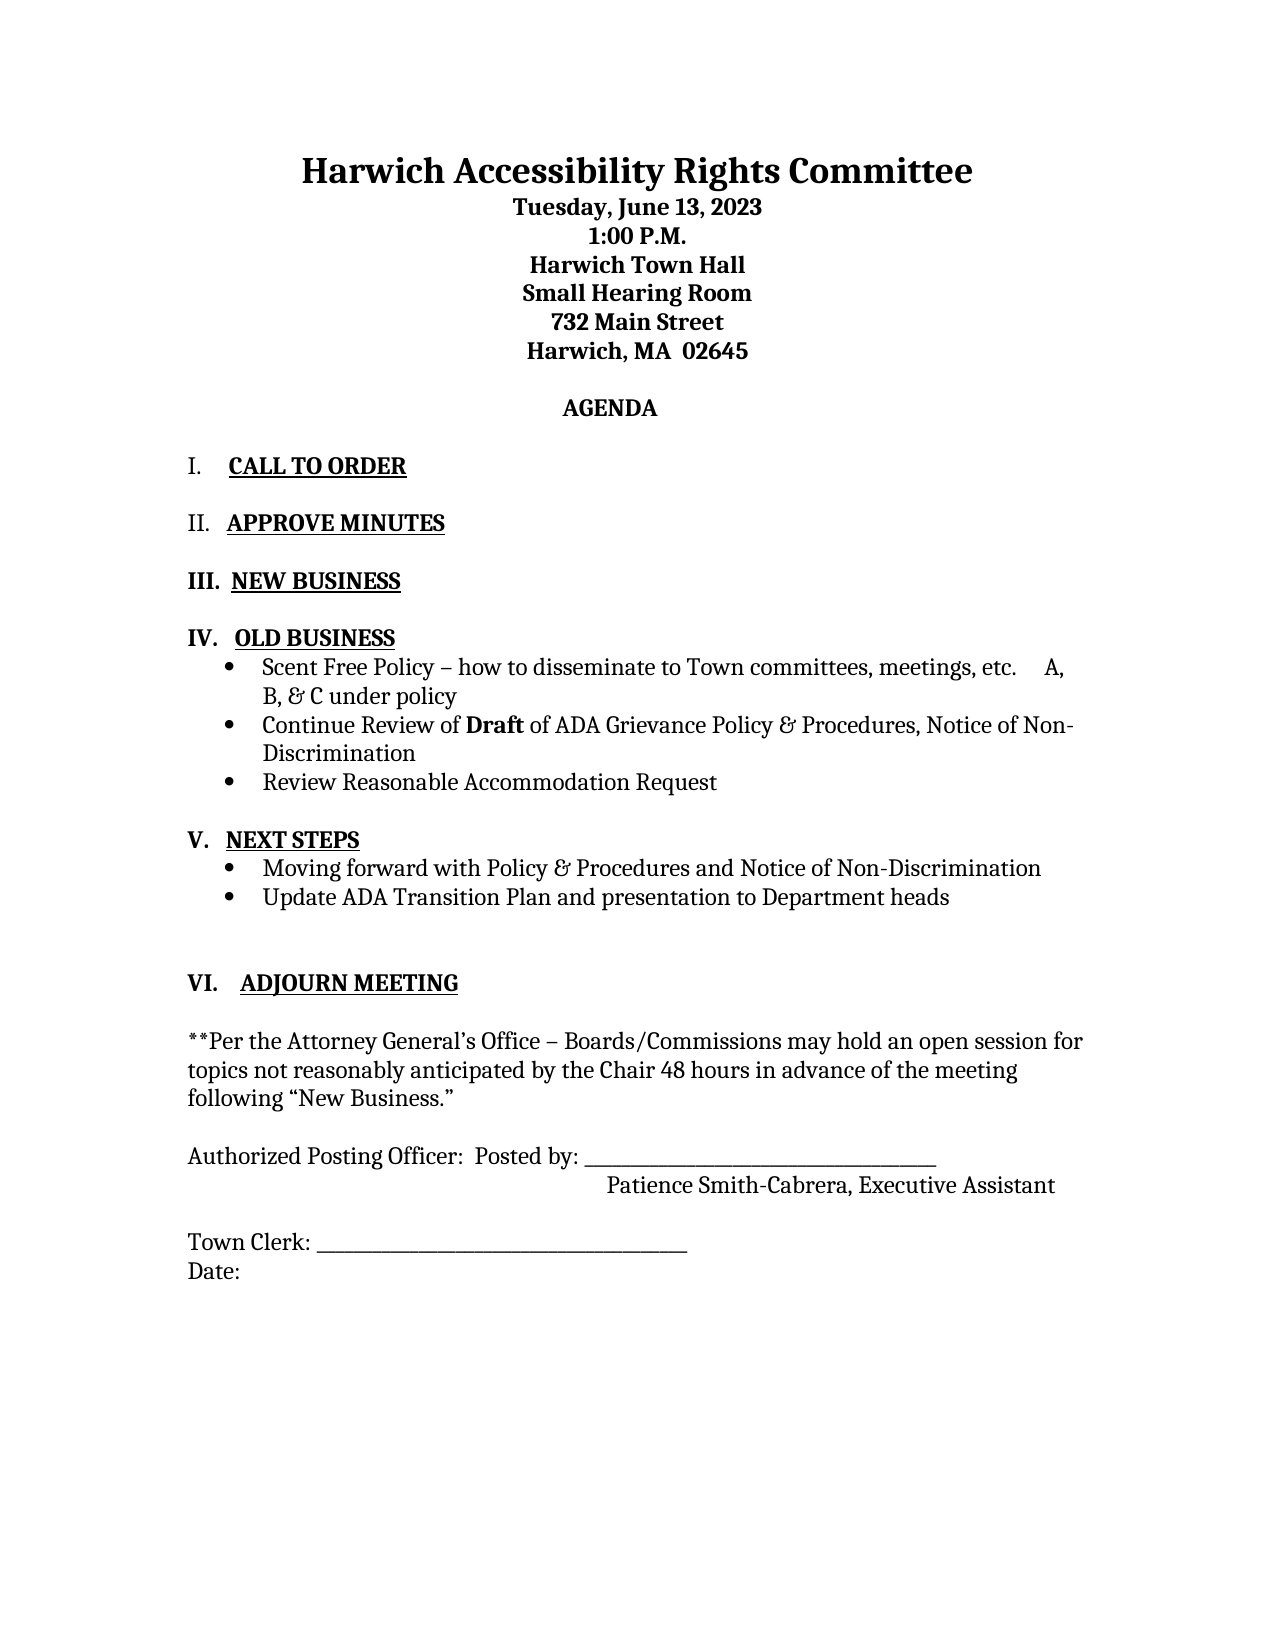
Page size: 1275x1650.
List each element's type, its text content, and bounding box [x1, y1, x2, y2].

text VI. ADJOURN MEETING [187, 969, 1087, 998]
text Tuesday, June 13, 2023 [187, 193, 1087, 222]
text Town Clerk: ________________________________________ [187, 1228, 1087, 1257]
text Harwich, MA 02645 [187, 337, 1087, 366]
text IV. OLD BUSINESS [187, 624, 1087, 653]
text Small Hearing Room [187, 279, 1087, 308]
text 732 Main Street [187, 308, 1087, 337]
list Continue Review of Draft of ADA Grievance Policy & Procedures, Notice of Non-Discrimination [225, 711, 1087, 768]
list Moving forward with Policy & Procedures and Notice of Non-Discrimination [225, 854, 1087, 883]
text II. APPROVE MINUTES [187, 509, 1087, 538]
text Patience Smith-Cabrera, Executive Assistant [187, 1171, 1087, 1199]
text 1:00 P.M. [187, 222, 1087, 251]
text Harwich Town Hall [187, 251, 1087, 279]
text AGENDA [487, 394, 1087, 423]
text Harwich Accessibility Rights Committee [187, 150, 1087, 193]
list Review Reasonable Accommodation Request [225, 768, 1087, 797]
text V. NEXT STEPS [187, 826, 1087, 854]
text Date: [187, 1257, 1087, 1286]
list Update ADA Transition Plan and presentation to Department heads [225, 883, 1087, 912]
list I. CALL TO ORDER [187, 452, 1087, 481]
text **Per the Attorney General’s Office – Boards/Commissions may hold an open session for topics not reasonably anticipated by the Chair 48 hours in advance of the meeting following “New Business.” [187, 1027, 1087, 1113]
text Authorized Posting Officer: Posted by: ______________________________________ [187, 1142, 1087, 1171]
list Scent Free Policy – how to disseminate to Town committees, meetings, etc. A, B, & C under policy [225, 653, 1087, 711]
text III. NEW BUSINESS [187, 567, 1087, 596]
